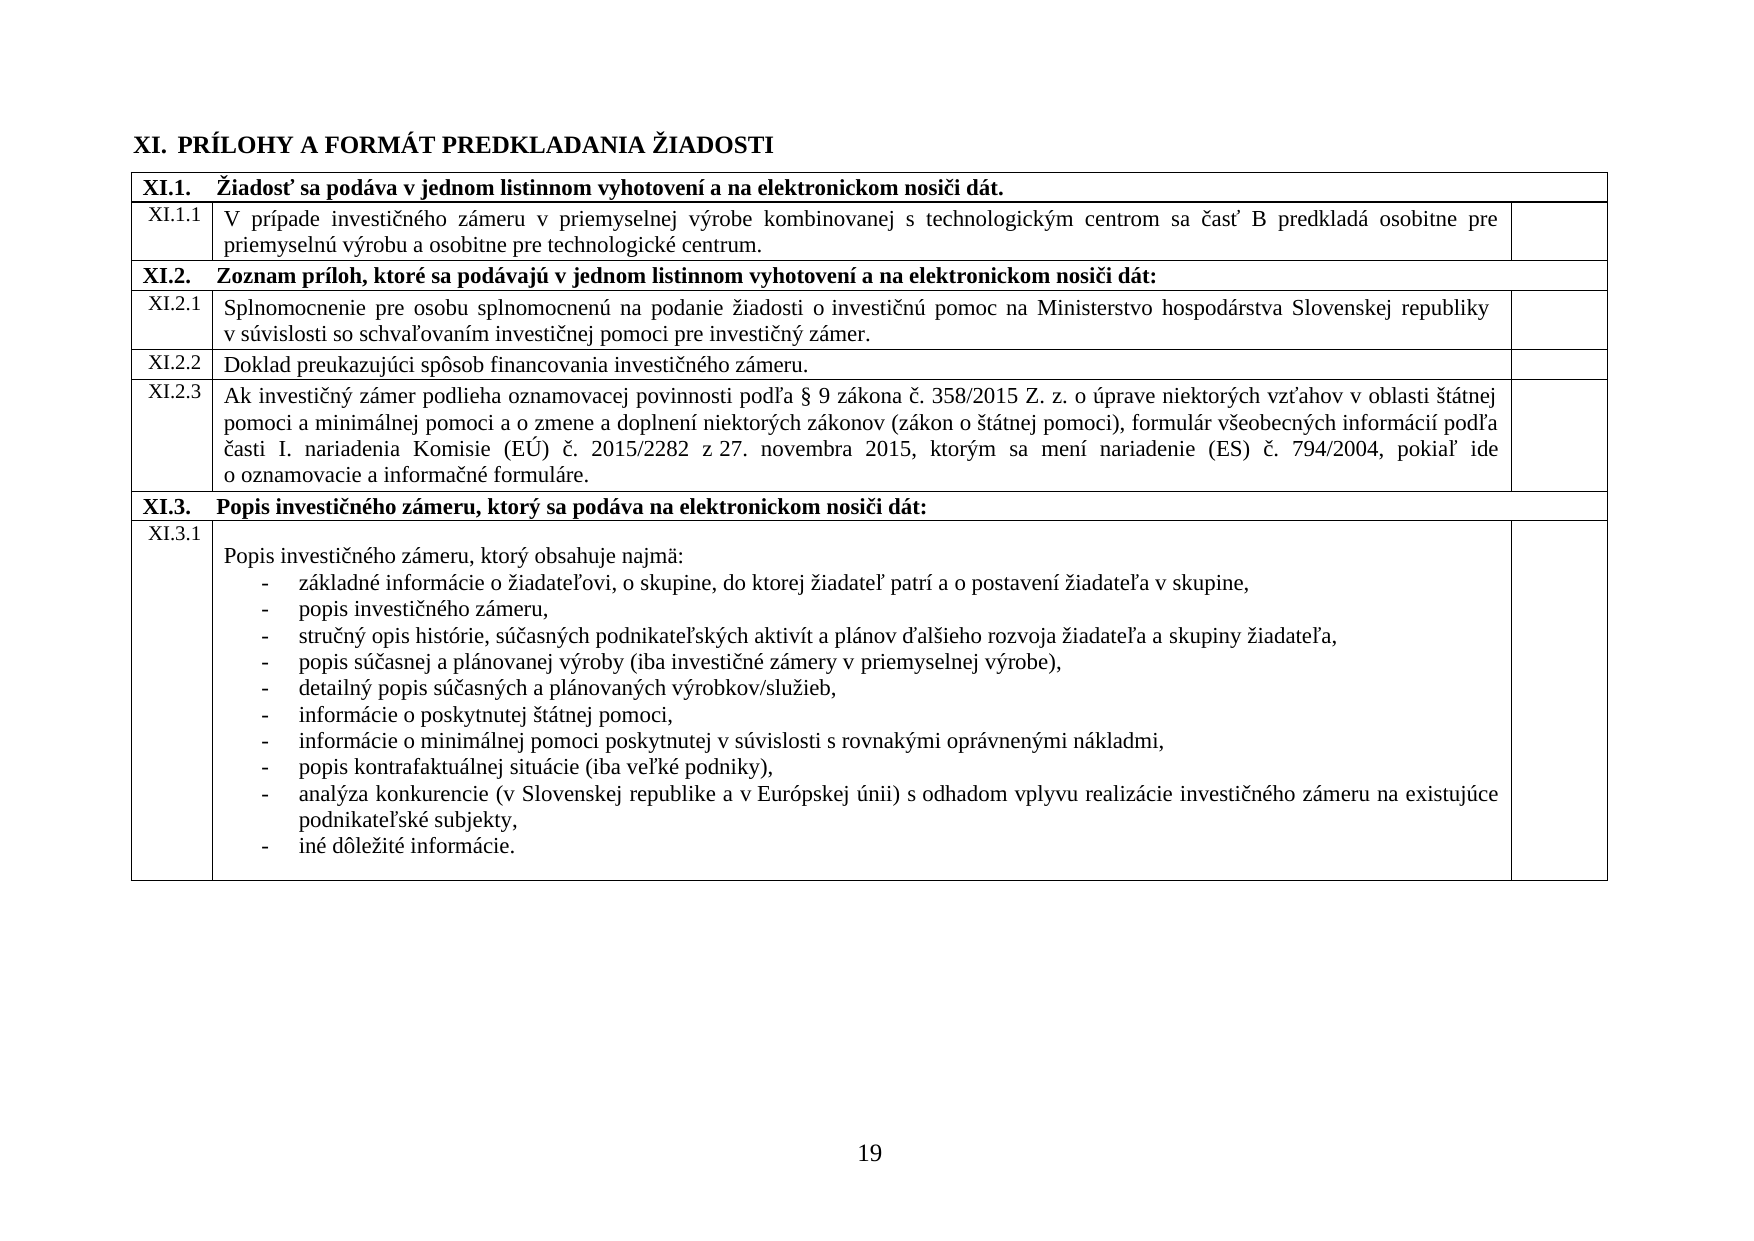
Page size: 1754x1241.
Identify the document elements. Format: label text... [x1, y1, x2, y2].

table_cell Popis investičného zámeru, ktorý obsahuje najmä: základné informácie o žiadateľovi, o skupine, do ktorej žiadateľ patrí a o postavení žiadateľa v skupine, popis investičného zámeru, stručný opis histórie, súčasných podnikateľských aktivít a plánov ďalšieho rozvoja žiadateľa a skupiny žiadateľa, popis súčasnej a plánovanej výroby (iba investičné zámery v priemyselnej výrobe), detailný popis súčasných a plánovaných výrobkov/služieb, informácie o poskytnutej štátnej pomoci, informácie o minimálnej pomoci poskytnutej v súvislosti s rovnakými oprávnenými nákladmi, popis kontrafaktuálnej situácie (iba veľké podniky), analýza konkurencie (v Slovenskej republike a v Európskej únii) s odhadom vplyvu realizácie investičného zámeru na existujúce podnikateľské subjekty, iné dôležité informácie. [213, 521, 1511, 880]
table_cell [1512, 380, 1607, 491]
table_cell XI.2.3 [132, 380, 212, 491]
table_cell XI.3.1 [132, 521, 212, 880]
table_cell XI.1.1 [132, 203, 212, 260]
table_cell [1512, 291, 1607, 349]
table_cell Splnomocnenie pre osobu splnomocnenú na podanie žiadosti o investičnú pomoc na Ministerstvo hospodárstva Slovenskej republiky v súvislosti so schvaľovaním investičnej pomoci pre investičný zámer. [213, 291, 1511, 349]
table_cell V prípade investičného zámeru v priemyselnej výrobe kombinovanej s technologickým centrom sa časť B predkladá osobitne pre priemyselnú výrobu a osobitne pre technologické centrum. [213, 203, 1511, 260]
table_cell [1512, 203, 1607, 260]
table_header Žiadosť sa podáva v jednom listinnom vyhotovení a na elektronickom nosiči dát. [132, 173, 1607, 201]
table_cell [1512, 521, 1607, 880]
table_cell XI.2.1 [132, 291, 212, 349]
table_cell [1512, 350, 1607, 378]
table_cell Popis investičného zámeru, ktorý sa podáva na elektronickom nosiči dát: [132, 492, 1607, 520]
table_cell XI.2.2 [132, 350, 212, 378]
list PRÍLOHY A FORMÁT PREDKLADANIA ŽIADOSTI [133, 131, 1636, 159]
table_cell Ak investičný zámer podlieha oznamovacej povinnosti podľa § 9 zákona č. 358/2015 Z. z. o úprave niektorých vzťahov v oblasti štátnej pomoci a minimálnej pomoci a o zmene a doplnení niektorých zákonov (zákon o štátnej pomoci), formulár všeobecných informácií podľa časti I. nariadenia Komisie (EÚ) č. 2015/2282 z 27. novembra 2015, ktorým sa mení nariadenie (ES) č. 794/2004, pokiaľ ide o oznamovacie a informačné formuláre. [213, 380, 1511, 491]
table_cell Zoznam príloh, ktoré sa podávajú v jednom listinnom vyhotovení a na elektronickom nosiči dát: [132, 261, 1607, 290]
table_cell Doklad preukazujúci spôsob financovania investičného zámeru. [213, 350, 1511, 378]
